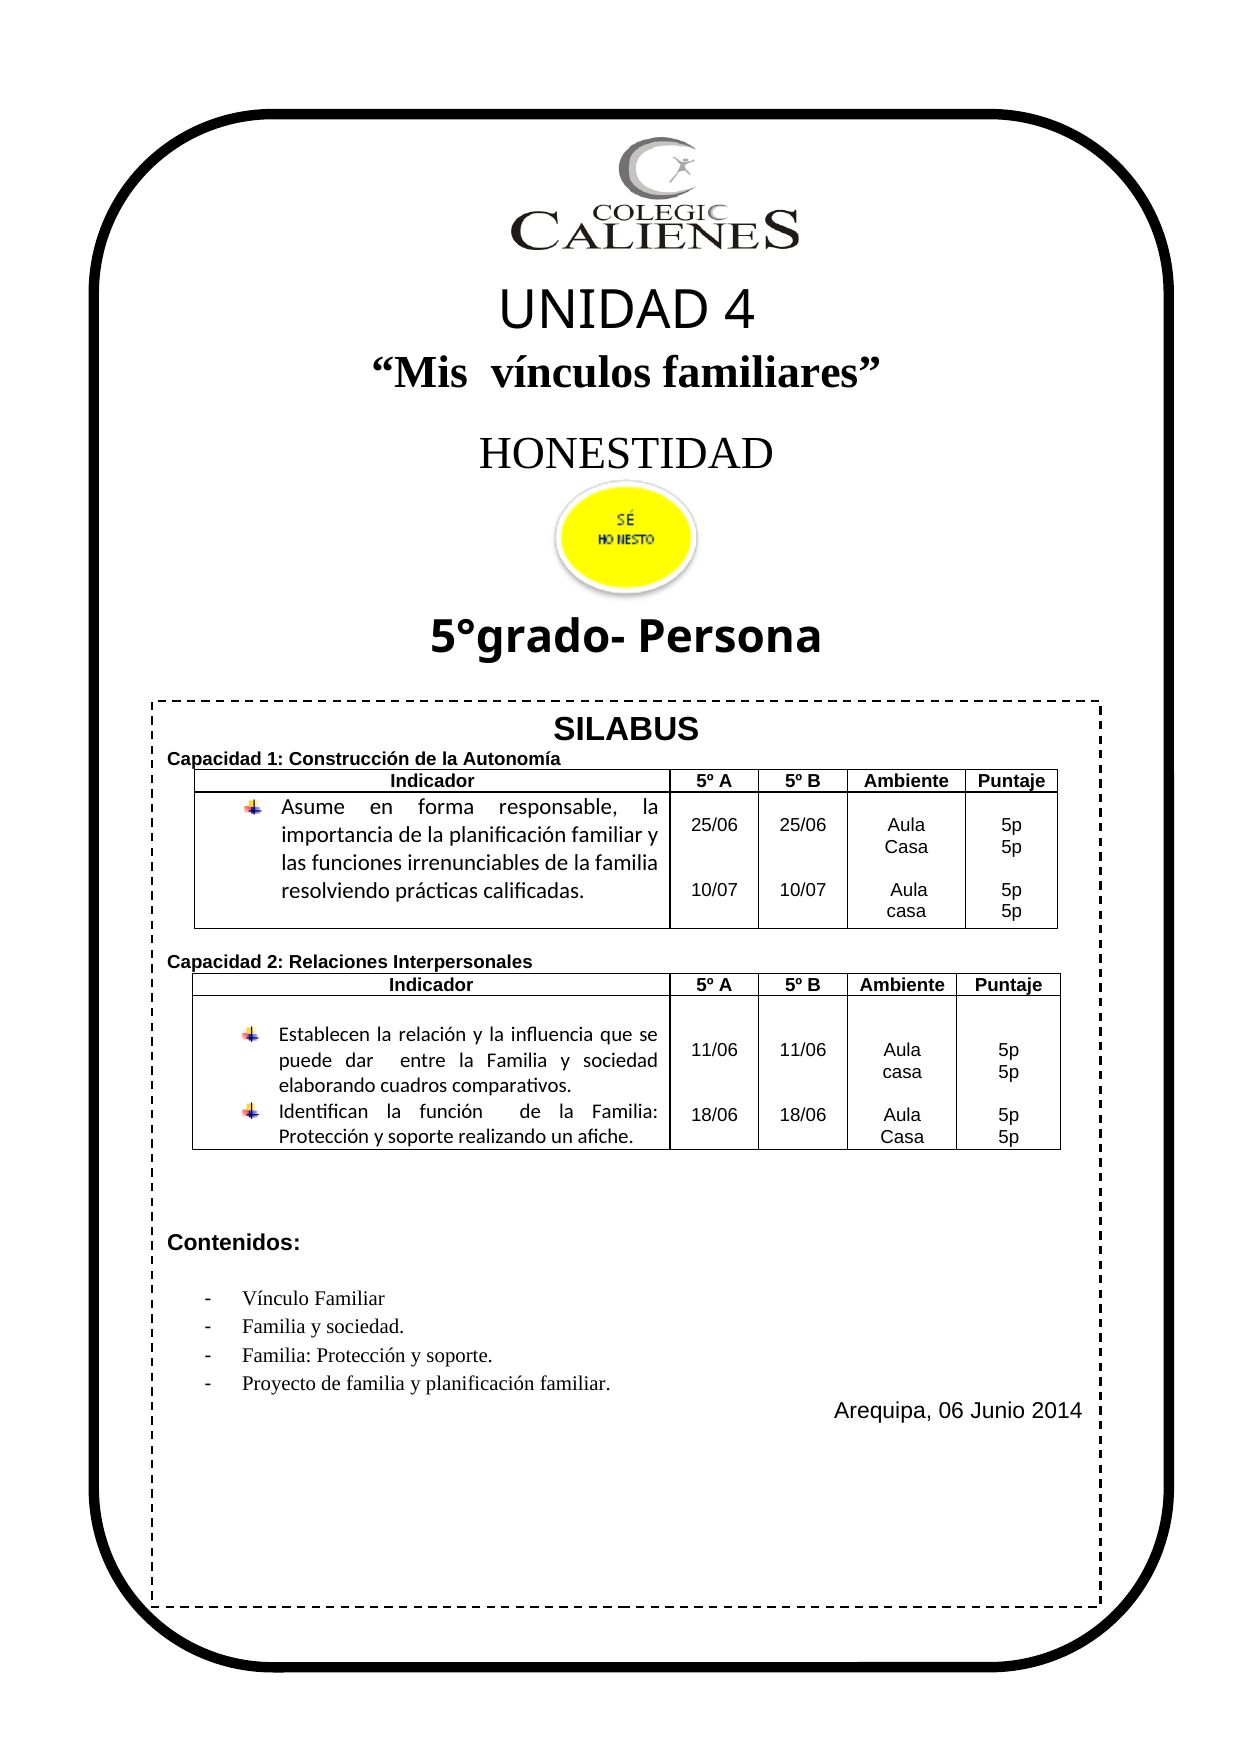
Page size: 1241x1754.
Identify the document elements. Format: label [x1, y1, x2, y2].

picture [242, 1025, 259, 1042]
picture [242, 1101, 259, 1119]
picture [508, 137, 799, 250]
picture [244, 798, 262, 815]
